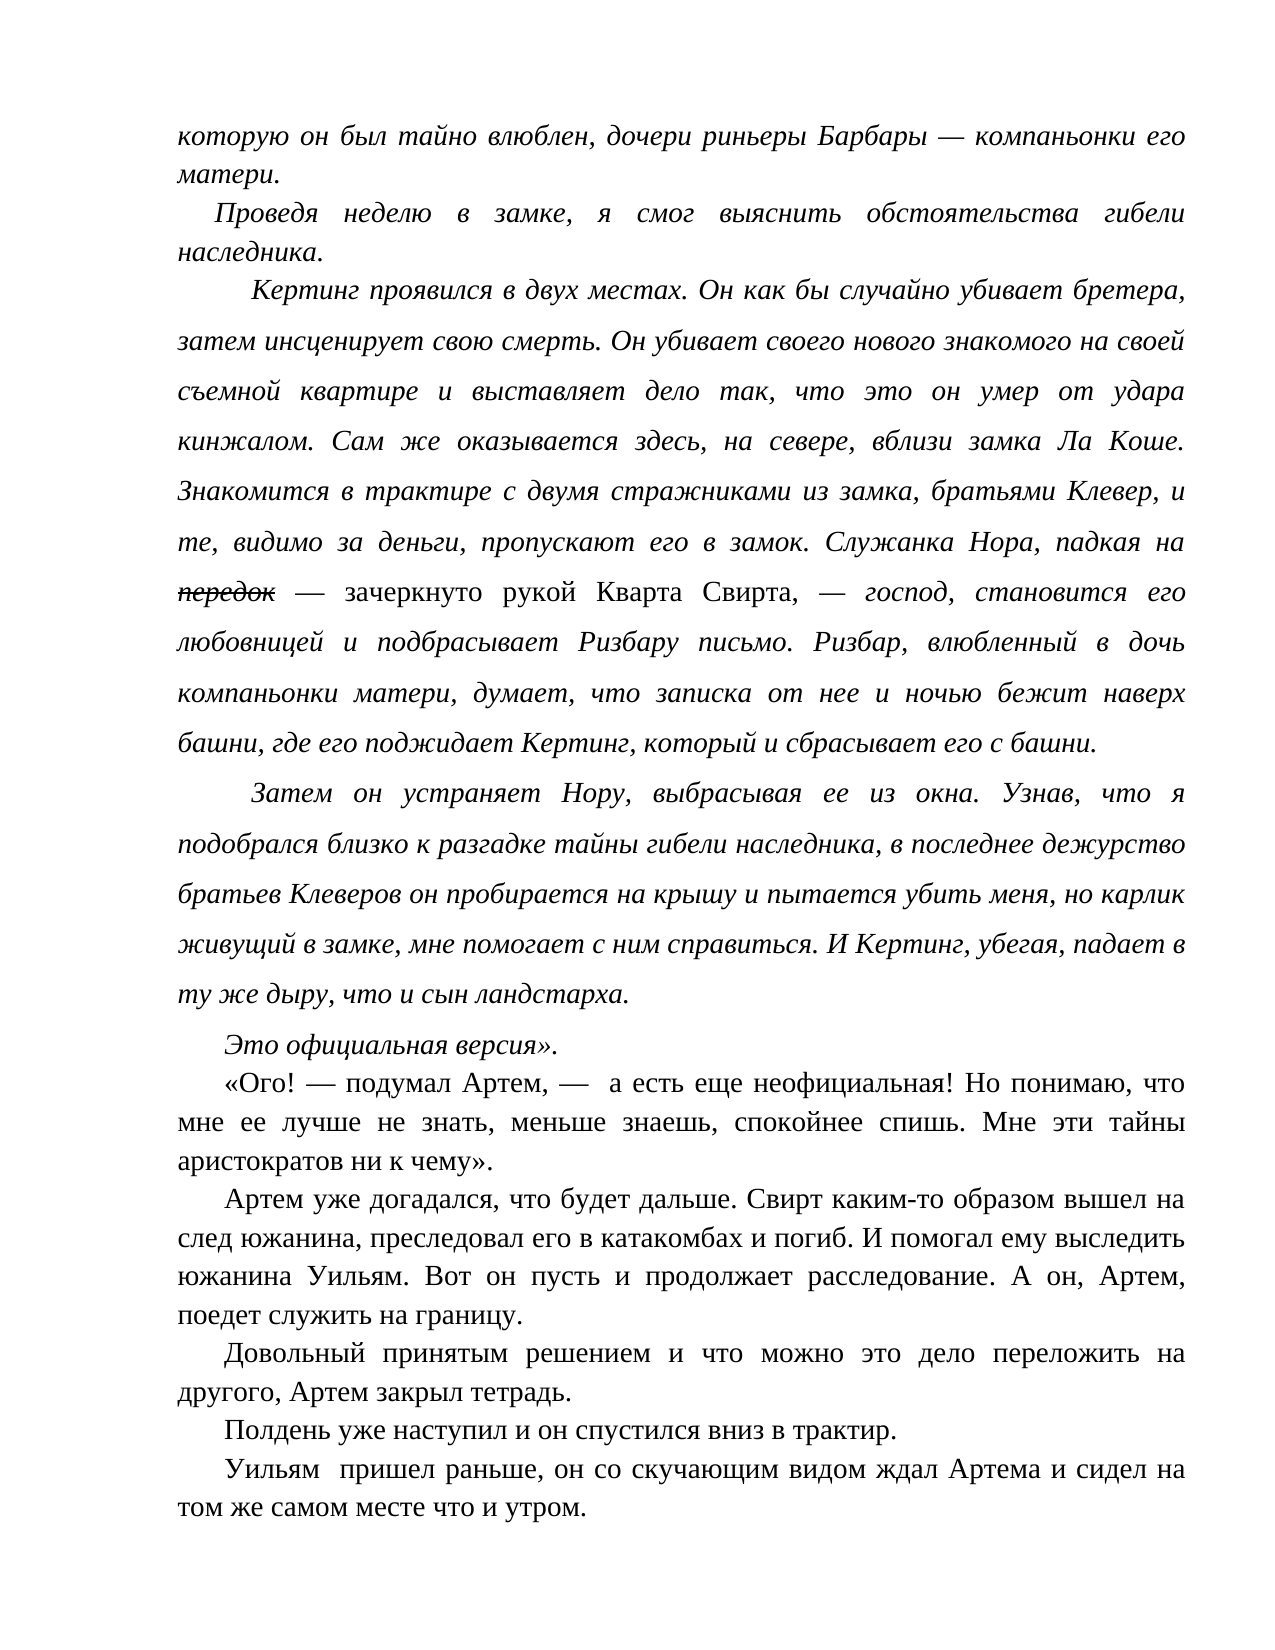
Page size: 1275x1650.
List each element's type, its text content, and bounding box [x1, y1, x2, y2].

text Это официальная версия». [177, 1027, 1186, 1061]
text Полдень уже наступил и он спустился вниз в трактир. [177, 1412, 1186, 1446]
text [177, 118, 1186, 190]
text Артем уже догадался, что будет дальше. Свирт каким-то образом вышел на след южанина, преследовал его в катакомбах и погиб. И помогал ему выследить южанина Уильям. Вот он пусть и продолжает расследование. А он, Артем, поедет служить на границу. [177, 1181, 1186, 1330]
text Довольный принятым решением и что можно это дело переложить на другого, Артем закрыл тетрадь. [177, 1335, 1186, 1407]
text Проведя неделю в замке, я смог выяснить обстоятельства гибели наследника. [177, 195, 1186, 267]
text Затем он устраняет Нору, выбрасывая ее из окна. Узнав, что я подобрался близко к разгадке тайны гибели наследника, в последнее дежурство братьев Клеверов он пробирается на крышу и пытается убить меня, но карлик живущий в замке, мне помогает с ним справиться. И Кертинг, убегая, падает в ту же дыру, что и сын ландстарха. [177, 775, 1186, 1010]
text Кертинг проявился в двух местах. Он как бы случайно убивает бретера, затем инсценирует свою смерть. Он убивает своего нового знакомого на своей съемной квартире и выставляет дело так, что это он умер от удара кинжалом. Сам же оказывается здесь, на севере, вблизи замка Ла Коше. Знакомится в трактире с двумя стражниками из замка, братьями Клевер, и те, видимо за деньги, пропускают его в замок. Служанка Нора, падкая на передок — зачеркнуто рукой Кварта Свирта, — господ, становится его любовницей и подбрасывает Ризбару письмо. Ризбар, влюбленный в дочь компаньонки матери, думает, что записка от нее и ночью бежит наверх башни, где его поджидает Кертинг, который и сбрасывает его с башни. [177, 272, 1186, 759]
text «Ого! — подумал Артем, — а есть еще неофициальная! Но понимаю, что мне ее лучше не знать, меньше знаешь, спокойнее спишь. Мне эти тайны аристократов ни к чему». [177, 1066, 1186, 1176]
text Уильям пришел раньше, он со скучающим видом ждал Артема и сидел на том же самом месте что и утром. [177, 1451, 1186, 1523]
